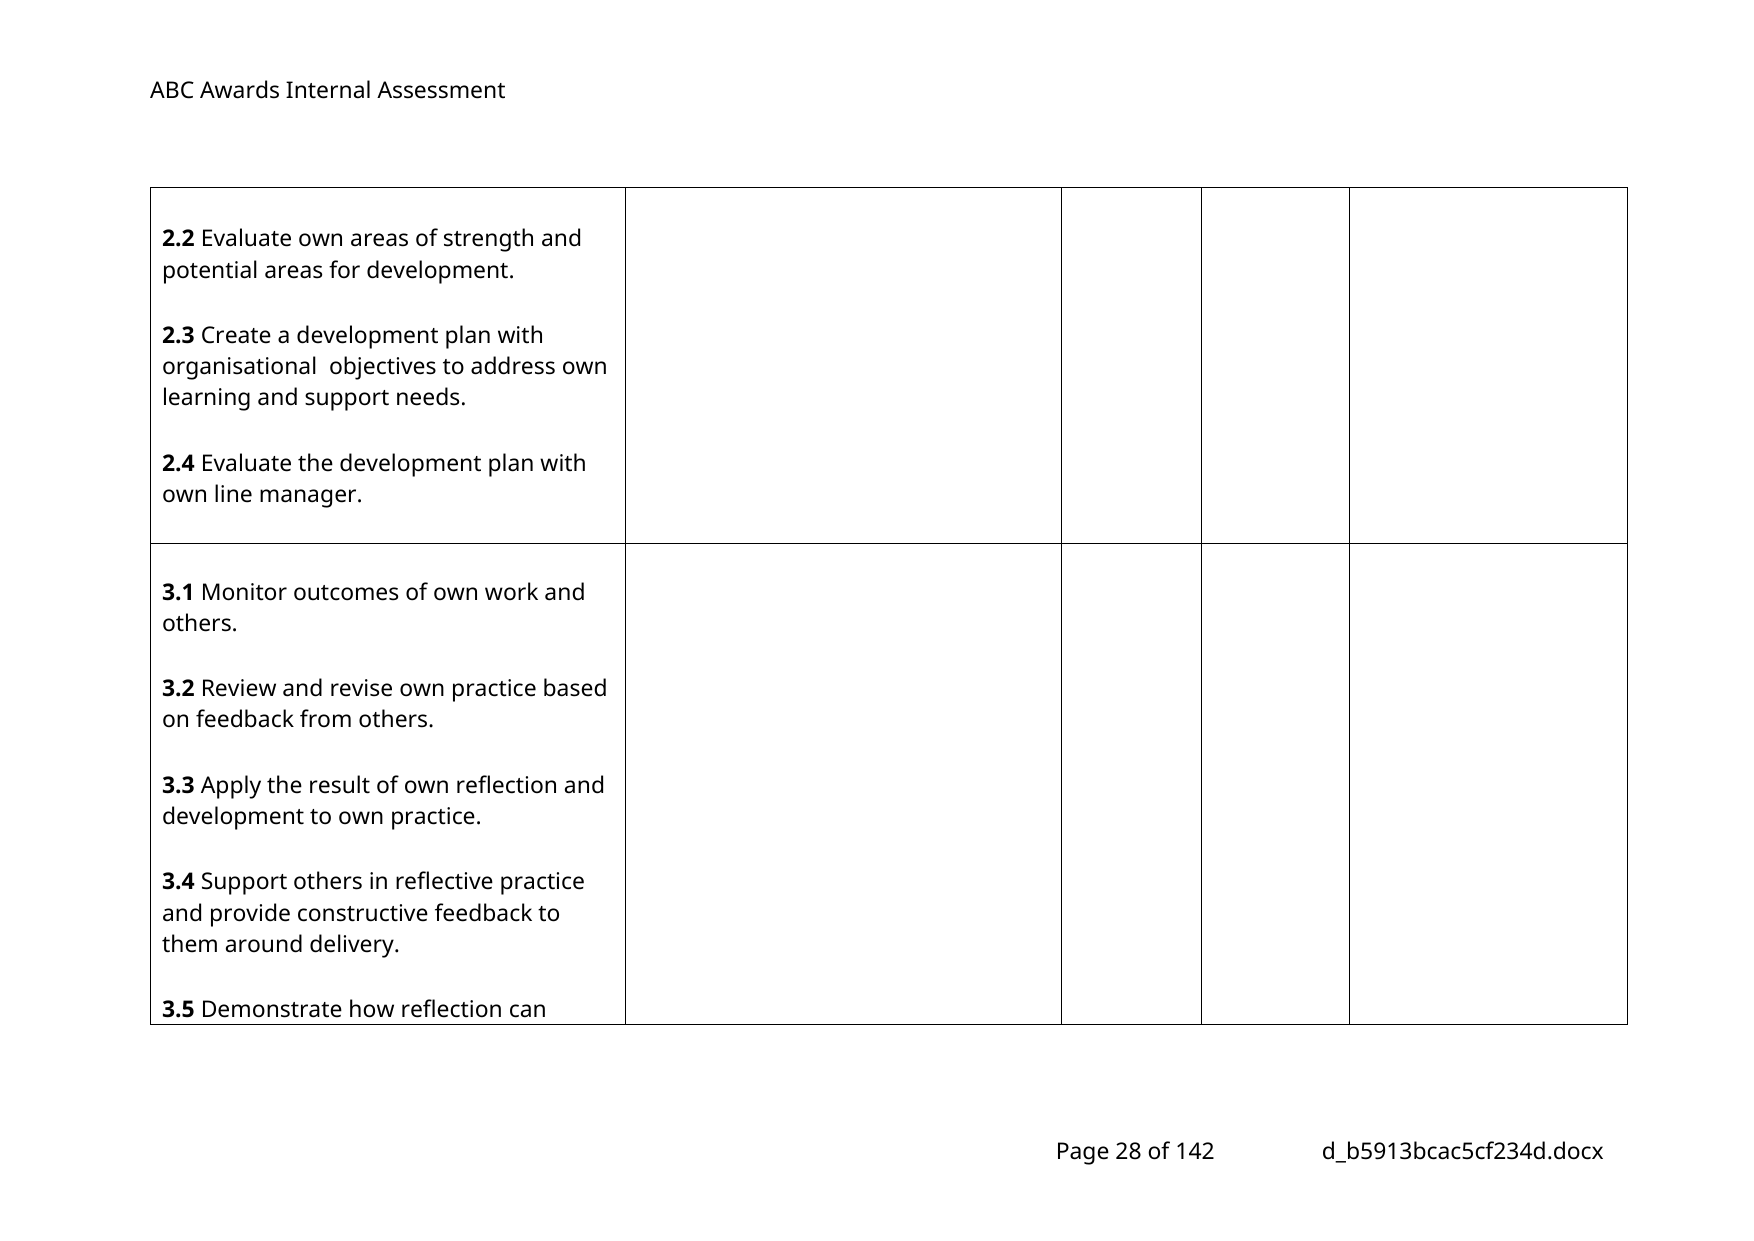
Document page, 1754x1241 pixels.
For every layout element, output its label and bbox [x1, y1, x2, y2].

table_cell [1062, 544, 1201, 1024]
table_cell [1062, 188, 1201, 543]
table_cell [1202, 544, 1349, 1024]
table_cell [626, 188, 1061, 543]
table_cell [1202, 188, 1349, 543]
table_cell [1350, 188, 1627, 543]
table_cell [1350, 544, 1627, 1024]
table_cell [151, 188, 625, 543]
table_cell [626, 544, 1061, 1024]
table_cell [151, 544, 625, 1024]
